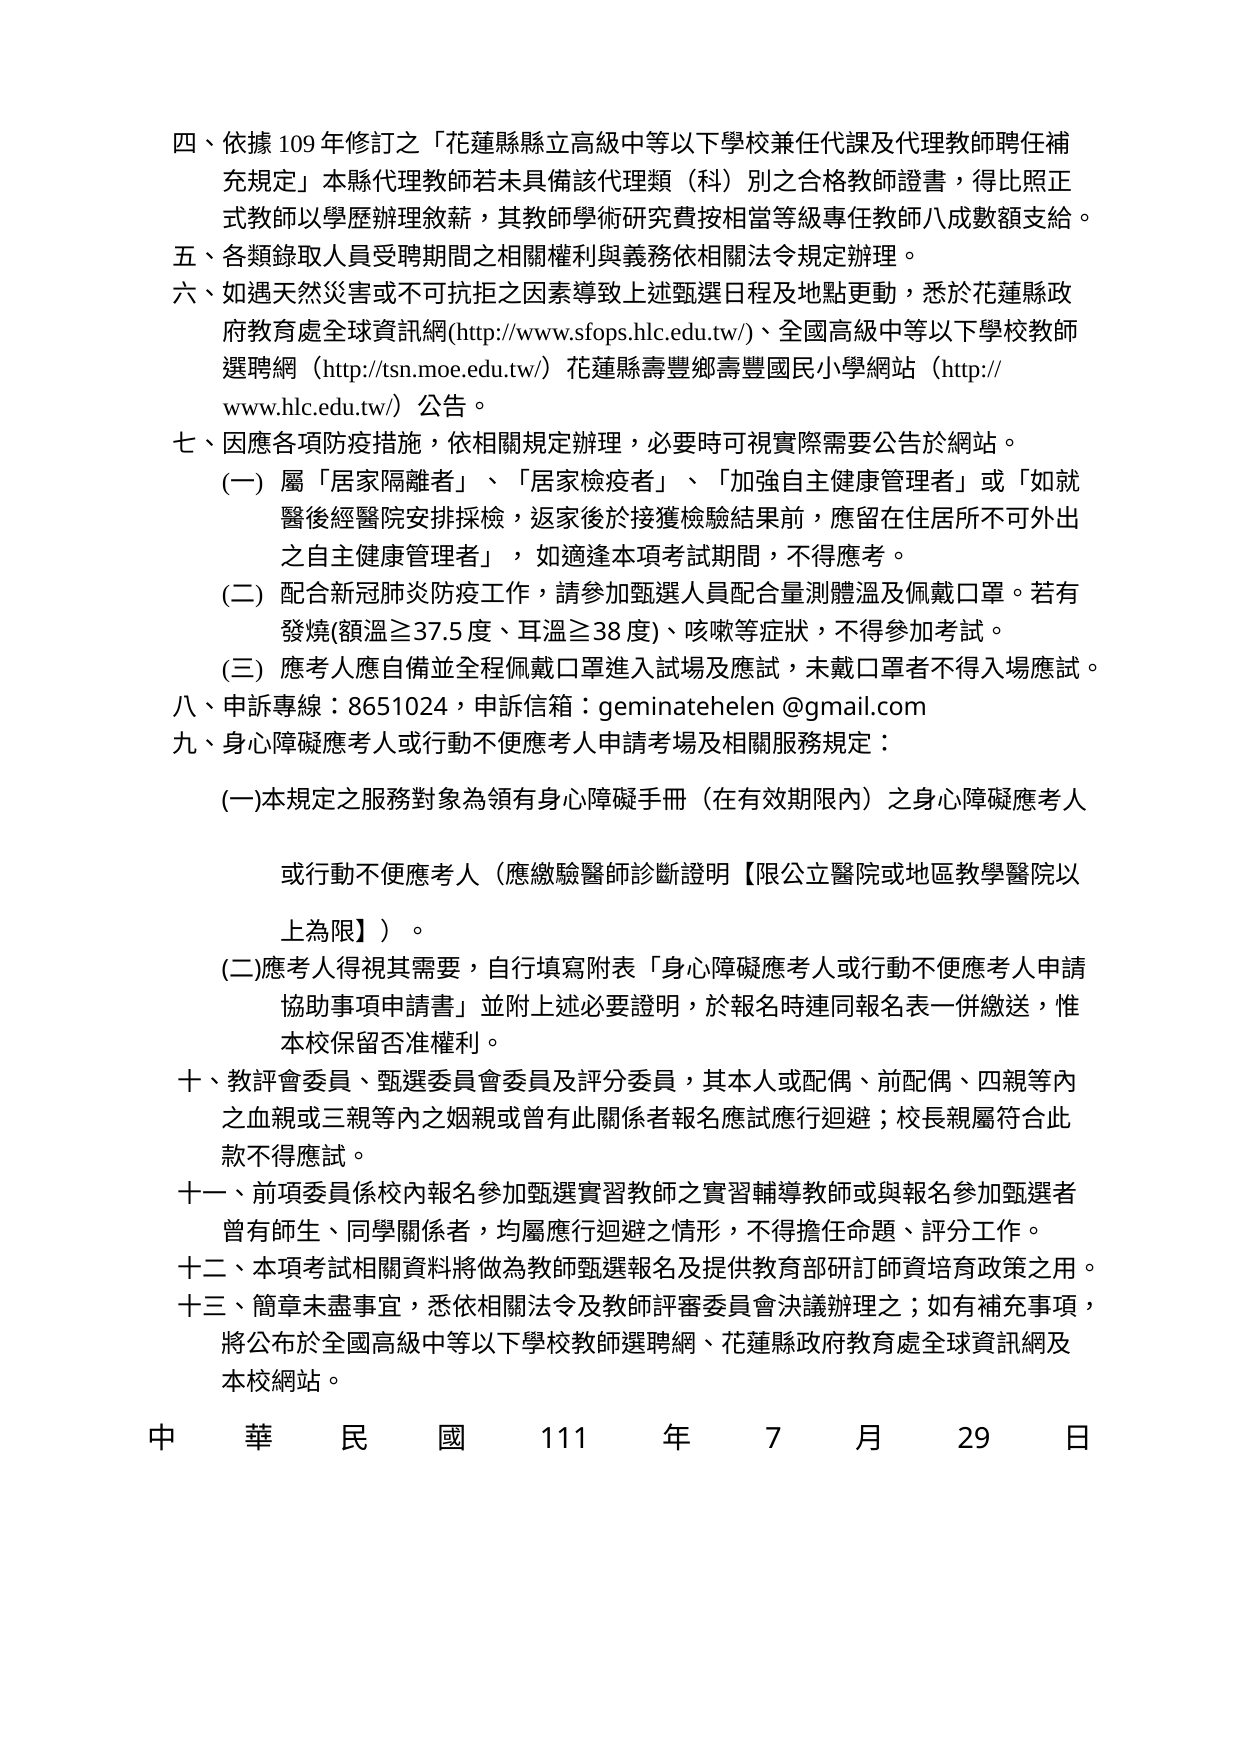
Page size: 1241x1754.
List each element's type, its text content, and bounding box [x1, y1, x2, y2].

text 九、身心障礙應考人或行動不便應考人申請考場及相關服務規定： [173, 723, 1092, 761]
text 十、教評會委員、甄選委員會委員及評分委員，其本人或配偶、前配偶、四親等內之血親或三親等內之姻親或曾有此關係者報名應試應行迴避；校長親屬符合此款不得應試。 [177, 1061, 1092, 1173]
text 十三、簡章未盡事宜，悉依相關法令及教師評審委員會決議辦理之；如有補充事項，將公布於全國高級中等以下學校教師選聘網、花蓮縣政府教育處全球資訊網及本校網站。 [177, 1286, 1092, 1398]
list 配合新冠肺炎防疫工作，請參加甄選人員配合量測體溫及佩戴口罩。若有發燒(額溫≧37.5度、耳溫≧38度)、咳嗽等症狀，不得參加考試。 [222, 573, 1092, 648]
text 八、申訴專線：8651024，申訴信箱：geminatehelen @gmail.com [173, 686, 1092, 723]
text 七、因應各項防疫措施，依相關規定辦理，必要時可視實際需要公告於網站。 [173, 423, 1092, 461]
text 十一、前項委員係校內報名參加甄選實習教師之實習輔導教師或與報名參加甄選者曾有師生、同學關係者，均屬應行迴避之情形，不得擔任命題、評分工作。 [177, 1173, 1092, 1248]
text (一)本規定之服務對象為領有身心障礙手冊（在有效期限內）之身心障礙應考人或行動不便應考人（應繳驗醫師診斷證明【限公立醫院或地區教學醫院以上為限】）。 [221, 761, 1092, 948]
text 四、依據109年修訂之「花蓮縣縣立高級中等以下學校兼任代課及代理教師聘任補充規定」本縣代理教師若未具備該代理類（科）別之合格教師證書，得比照正式教師以學歷辦理敘薪，其教師學術研究費按相當等級專任教師八成數額支給。 [173, 123, 1092, 236]
text 十二、本項考試相關資料將做為教師甄選報名及提供教育部研訂師資培育政策之用。 [177, 1248, 1092, 1286]
list 應考人應自備並全程佩戴口罩進入試場及應試，未戴口罩者不得入場應試。 [222, 648, 1092, 686]
text 六、如遇天然災害或不可抗拒之因素導致上述甄選日程及地點更動，悉於花蓮縣政府教育處全球資訊網(http://www.sfops.hlc.edu.tw/)、全國高級中等以下學校教師選聘網（http://tsn.moe.edu.tw/）花蓮縣壽豐鄉壽豐國民小學網站（http://www.hlc.edu.tw/）公告。 [173, 273, 1092, 423]
text (二)應考人得視其需要，自行填寫附表「身心障礙應考人或行動不便應考人申請協助事項申請書」並附上述必要證明，於報名時連同報名表一併繳送，惟本校保留否准權利。 [221, 948, 1092, 1061]
list 屬「居家隔離者」、「居家檢疫者」、「加強自主健康管理者」或「如就醫後經醫院安排採檢，返家後於接獲檢驗結果前，應留在住居所不可外出之自主健康管理者」， 如適逢本項考試期間，不得應考。 [222, 461, 1092, 573]
text 中華民國111年7月29日 [148, 1398, 1092, 1473]
text 五、各類錄取人員受聘期間之相關權利與義務依相關法令規定辦理。 [173, 236, 1092, 273]
